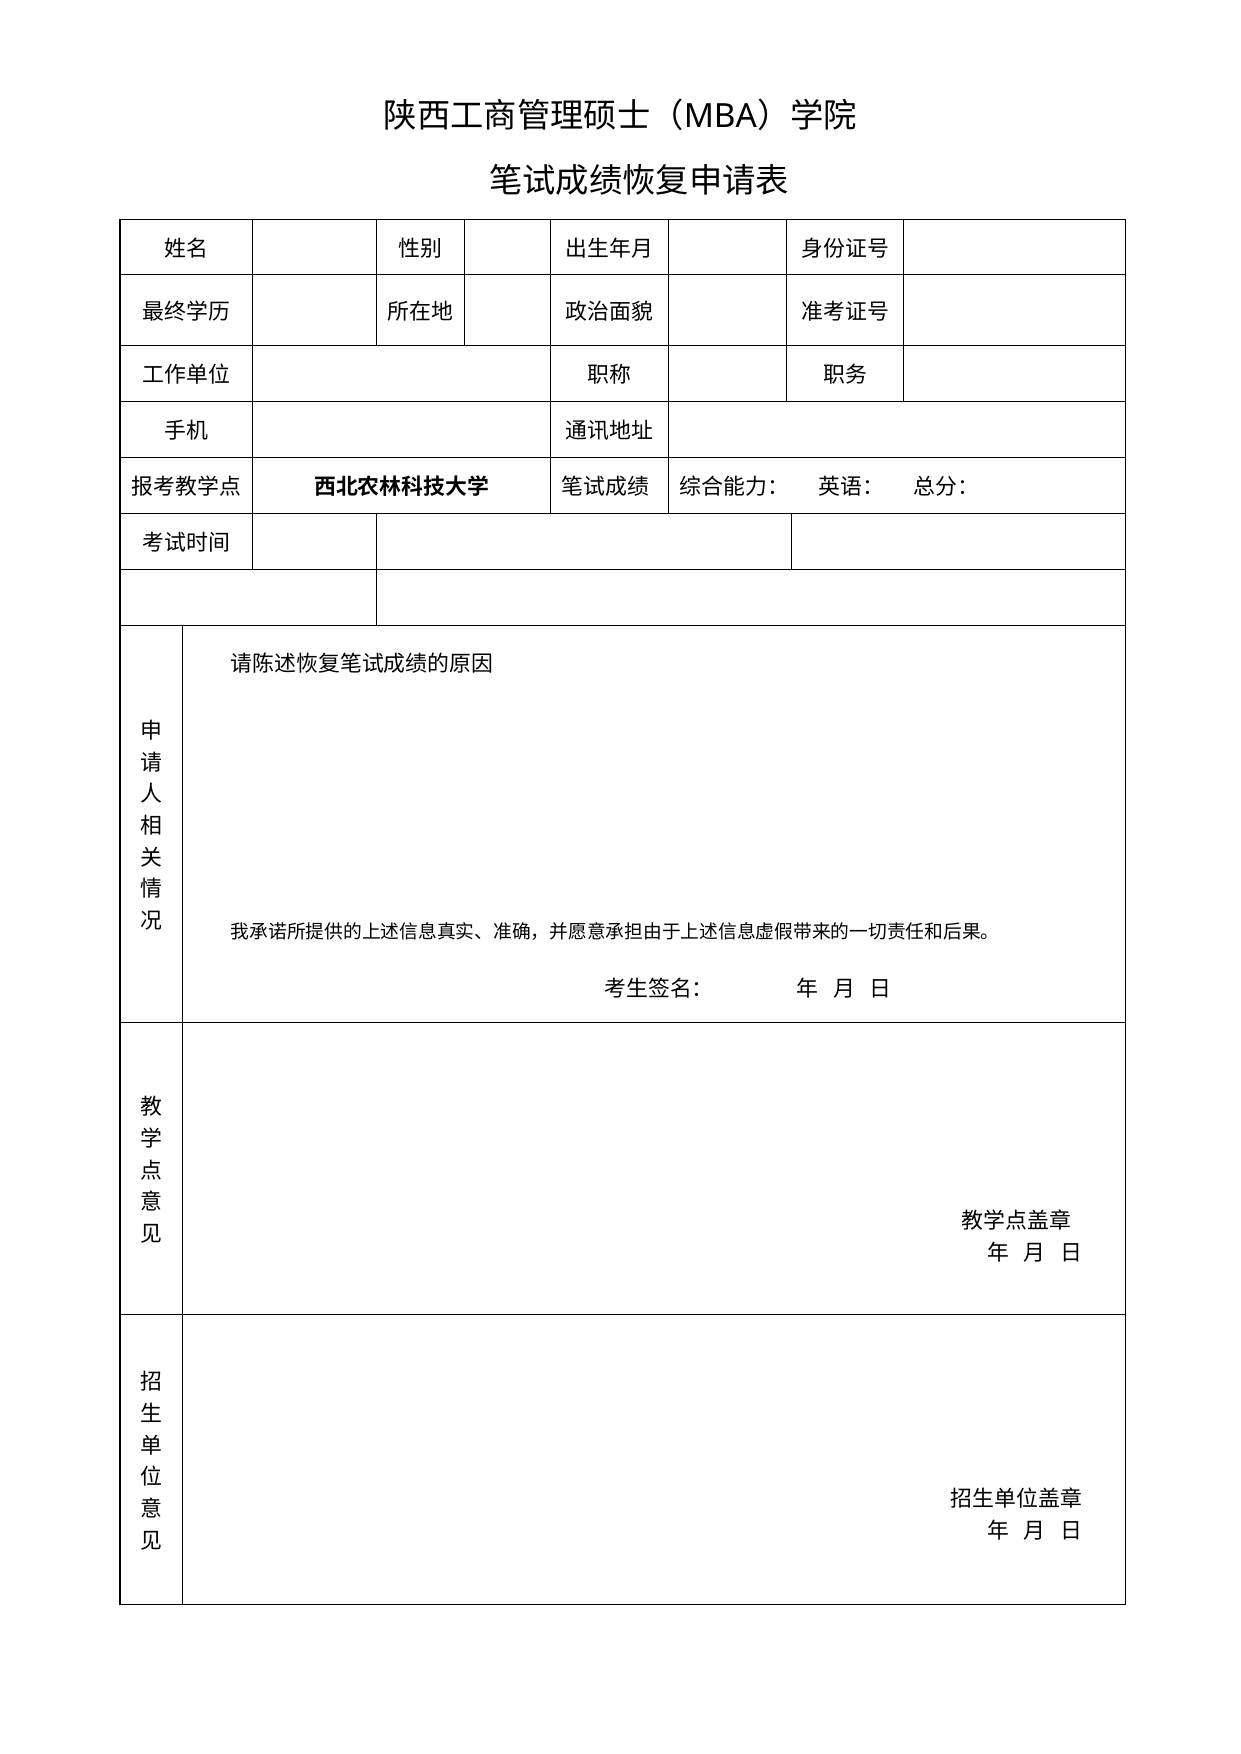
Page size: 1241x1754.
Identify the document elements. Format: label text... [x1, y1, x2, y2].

table_cell [792, 514, 1125, 569]
table_header [669, 220, 786, 273]
table_cell 通讯地址 [551, 402, 668, 457]
table_cell [669, 346, 786, 401]
table_cell 考试时间 [121, 514, 252, 569]
table_cell [253, 346, 550, 401]
table_cell 职称 [551, 346, 668, 401]
table_cell [669, 275, 786, 344]
table_cell 职务 [787, 346, 903, 401]
table_header 身份证号 [787, 220, 903, 273]
table_cell 笔试成绩 [551, 458, 668, 513]
table_cell 招生单位盖章 年 月 日 [183, 1315, 1125, 1604]
table_cell 准考证号 [787, 275, 903, 344]
table_cell 工作单位 [121, 346, 252, 401]
table_cell [253, 514, 376, 569]
table_cell 手机 [121, 402, 252, 457]
table_header [253, 220, 376, 273]
table_cell [904, 275, 1125, 344]
table_cell 请陈述恢复笔试成绩的原因 我承诺所提供的上述信息真实、准确，并愿意承担由于上述信息虚假带来的一切责任和后果。 考生签名： 年 月 日 [183, 626, 1125, 1022]
table_header 出生年月 [551, 220, 668, 273]
table_cell 报考教学点 [121, 458, 252, 513]
table_cell 教学点盖章 年 月 日 [183, 1023, 1125, 1314]
table_cell [377, 514, 791, 569]
table_header 性别 [377, 220, 464, 273]
table_cell [121, 570, 376, 625]
table_cell 所在地 [377, 275, 464, 344]
table_cell [377, 570, 1125, 625]
table_cell 教学点意见 [121, 1023, 182, 1314]
table_cell [669, 402, 1125, 457]
list 笔试成绩恢复申请表 [112, 146, 1165, 211]
table_cell 综合能力： 英语： 总分： [669, 458, 1125, 513]
table_cell [253, 275, 376, 344]
table_cell [253, 402, 550, 457]
table_cell [465, 275, 550, 344]
table_cell 申请人相关情况 [121, 626, 182, 1022]
table_cell 招生单位意见 [121, 1315, 182, 1604]
table_cell 西北农林科技大学 [253, 458, 550, 513]
text 陕西工商管理硕士（MBA）学院 [75, 81, 1165, 146]
table_cell 最终学历 [121, 275, 252, 344]
table_cell [904, 346, 1125, 401]
table_header [465, 220, 550, 273]
table_header 姓名 [121, 220, 252, 273]
table_header [904, 220, 1125, 273]
table_cell 政治面貌 [551, 275, 668, 344]
